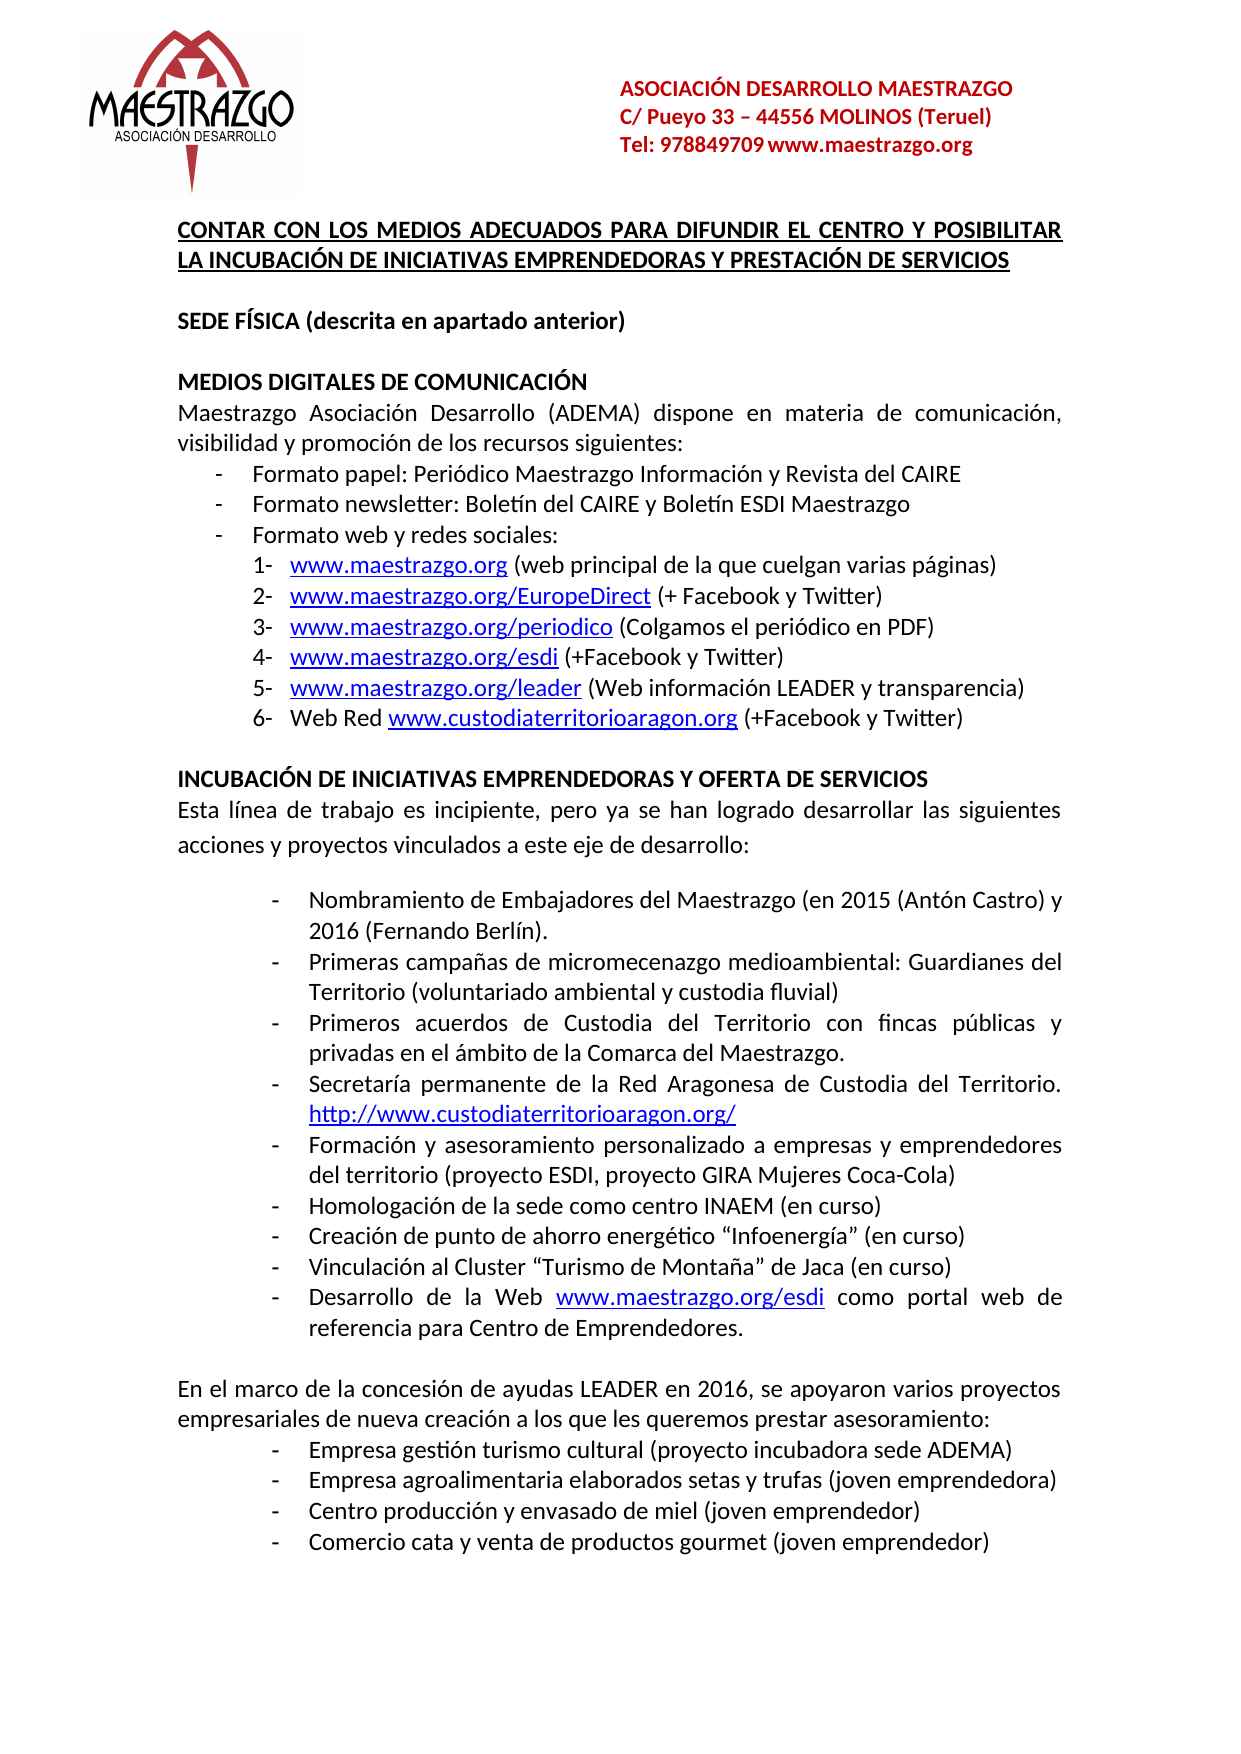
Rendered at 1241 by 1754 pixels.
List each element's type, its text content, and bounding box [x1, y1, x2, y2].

list Formación y asesoramiento personalizado a empresas y emprendedores del territorio (proyecto ESDI, proyecto GIRA Mujeres Coca-Cola) [271, 1129, 1063, 1190]
list Formato papel: Periódico Maestrazgo Información y Revista del CAIRE [215, 458, 1063, 489]
text En el marco de la concesión de ayudas LEADER en 2016, se apoyaron varios proyectos empresariales de nueva creación a los que les queremos prestar asesoramiento: [177, 1373, 1063, 1434]
text Esta línea de trabajo es incipiente, pero ya se han logrado desarrollar las siguientes acciones y proyectos vinculados a este eje de desarrollo: [177, 794, 1063, 859]
list Empresa gestión turismo cultural (proyecto incubadora sede ADEMA) [271, 1434, 1063, 1464]
list www.maestrazgo.org/esdi (+Facebook y Twitter) [252, 641, 1063, 672]
list Empresa agroalimentaria elaborados setas y trufas (joven emprendedora) [271, 1464, 1063, 1495]
list Primeros acuerdos de Custodia del Territorio con fincas públicas y privadas en el ámbito de la Comarca del Maestrazgo. [271, 1007, 1063, 1068]
list www.maestrazgo.org/leader (Web información LEADER y transparencia) [252, 672, 1063, 702]
picture [79, 29, 304, 199]
list Primeras campañas de micromecenazgo medioambiental: Guardianes del Territorio (voluntariado ambiental y custodia fluvial) [271, 946, 1063, 1007]
list www.maestrazgo.org/periodico (Colgamos el periódico en PDF) [252, 611, 1063, 641]
list Creación de punto de ahorro energético “Infoenergía” (en curso) [271, 1220, 1063, 1251]
list Vinculación al Cluster “Turismo de Montaña” de Jaca (en curso) [271, 1251, 1063, 1281]
text MEDIOS DIGITALES DE COMUNICACIÓN [177, 367, 1063, 397]
list Desarrollo de la Web www.maestrazgo.org/esdi como portal web de referencia para Centro de Emprendedores. [271, 1281, 1063, 1342]
list www.maestrazgo.org (web principal de la que cuelgan varias páginas) [252, 550, 1063, 580]
text CONTAR CON LOS MEDIOS ADECUADOS PARA DIFUNDIR EL CENTRO Y POSIBILITAR LA INCUBACIÓN DE INICIATIVAS EMPRENDEDORAS Y PRESTACIÓN DE SERVICIOS [177, 214, 1063, 240]
text CONTAR CON LOS MEDIOS ADECUADOS PARA DIFUNDIR EL CENTRO Y POSIBILITAR LA INCUBACIÓN DE INICIATIVAS EMPRENDEDORAS Y PRESTACIÓN DE SERVICIOS [177, 241, 1063, 275]
list Web Red www.custodiaterritorioaragon.org (+Facebook y Twitter) [252, 702, 1063, 733]
text INCUBACIÓN DE INICIATIVAS EMPRENDEDORAS Y OFERTA DE SERVICIOS [177, 763, 1063, 794]
list Comercio cata y venta de productos gourmet (joven emprendedor) [271, 1526, 1063, 1556]
list Secretaría permanente de la Red Aragonesa de Custodia del Territorio. http://www.custodiaterritorioaragon.org/ [271, 1068, 1063, 1129]
text SEDE FÍSICA (descrita en apartado anterior) [177, 306, 1063, 336]
list www.maestrazgo.org/EuropeDirect (+ Facebook y Twitter) [252, 580, 1063, 611]
list Formato newsletter: Boletín del CAIRE y Boletín ESDI Maestrazgo [215, 489, 1063, 519]
text Maestrazgo Asociación Desarrollo (ADEMA) dispone en materia de comunicación, visibilidad y promoción de los recursos siguientes: [177, 397, 1063, 458]
list Nombramiento de Embajadores del Maestrazgo (en 2015 (Antón Castro) y 2016 (Fernando Berlín). [271, 885, 1063, 946]
list Formato web y redes sociales: [215, 519, 1063, 550]
list Centro producción y envasado de miel (joven emprendedor) [271, 1495, 1063, 1526]
list Homologación de la sede como centro INAEM (en curso) [271, 1190, 1063, 1220]
